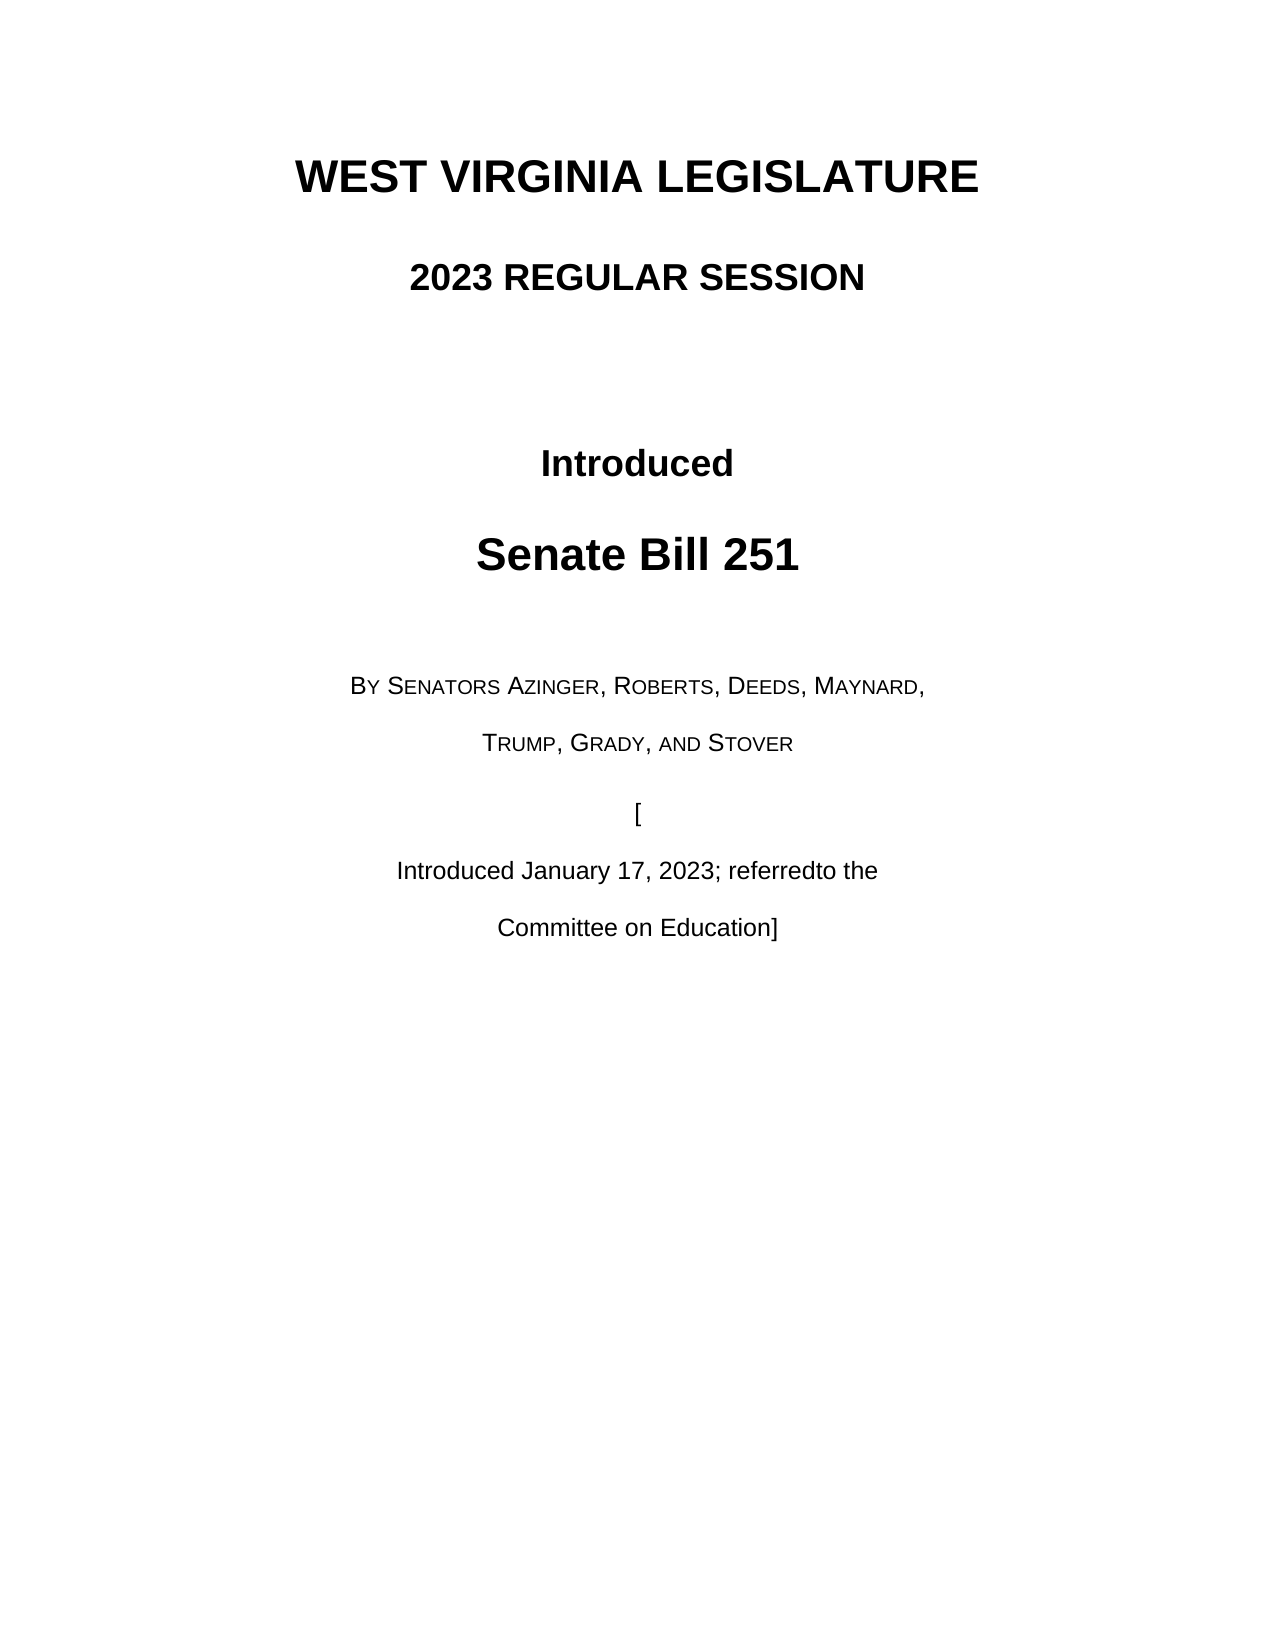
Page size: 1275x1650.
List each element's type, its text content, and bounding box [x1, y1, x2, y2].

title WEST VIRGINIA LEGISLATURE [150, 150, 1125, 203]
text By [337, 671, 937, 757]
title 2023 REGULAR SESSION [150, 255, 1125, 298]
text Bill [150, 528, 1125, 581]
text [Education] [337, 798, 937, 942]
